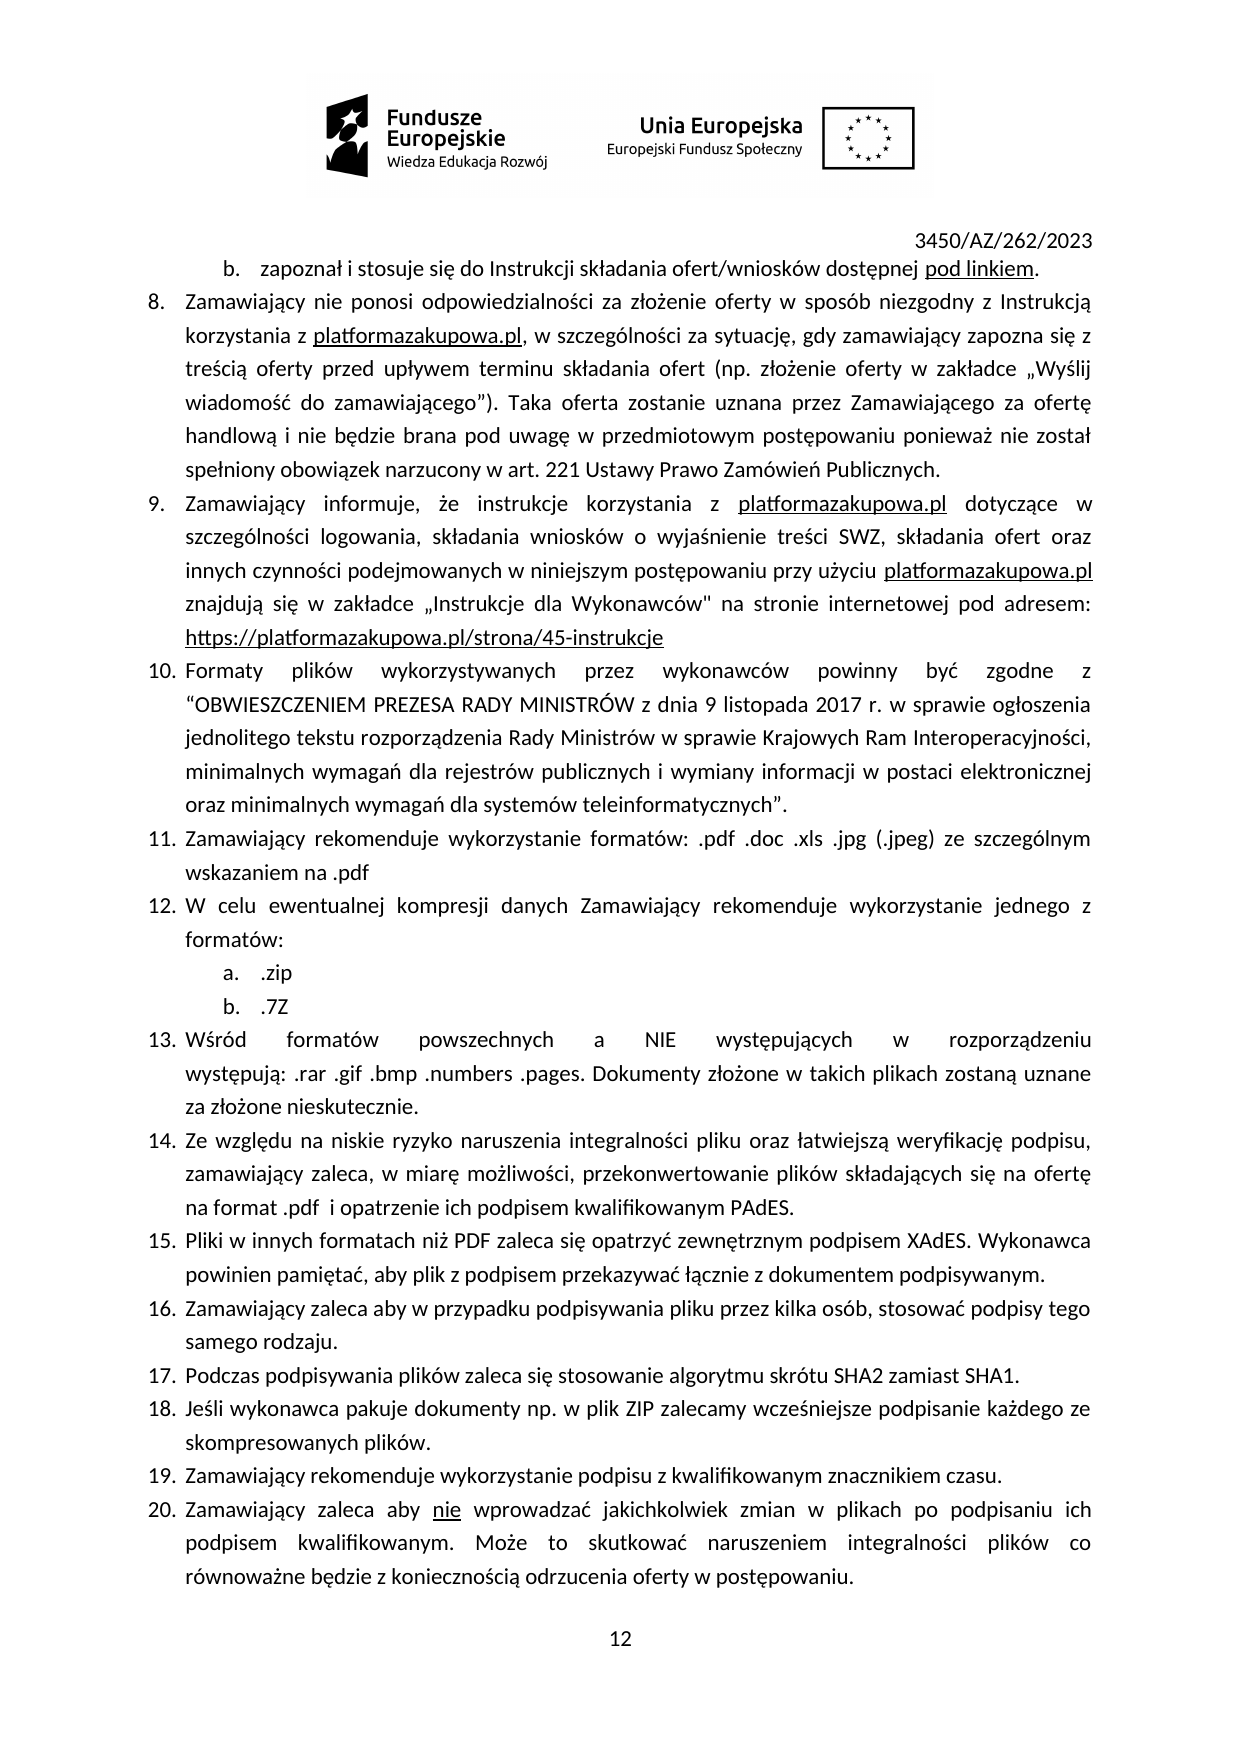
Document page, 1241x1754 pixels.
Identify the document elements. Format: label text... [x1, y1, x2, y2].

list Zamawiający rekomenduje wykorzystanie podpisu z kwalifikowanym znacznikiem czasu. [148, 1461, 1093, 1489]
list Wśród formatów powszechnych a NIE występujących w rozporządzeniu występują: .rar .gif .bmp .numbers .pages. Dokumenty złożone w takich plikach zostaną uznane za złożone nieskutecznie. [148, 1025, 1093, 1121]
list Zamawiający nie ponosi odpowiedzialności za złożenie oferty w sposób niezgodny z Instrukcją korzystania z platformazakupowa.pl, w szczególności za sytuację, gdy zamawiający zapozna się z treścią oferty przed upływem terminu składania ofert (np. złożenie oferty w zakładce „Wyślij wiadomość do zamawiającego”). Taka oferta zostanie uznana przez Zamawiającego za ofertę handlową i nie będzie brana pod uwagę w przedmiotowym postępowaniu ponieważ nie został spełniony obowiązek narzucony w art. 221 Ustawy Prawo Zamówień Publicznych. [148, 287, 1093, 483]
list Zamawiający zaleca aby w przypadku podpisywania pliku przez kilka osób, stosować podpisy tego samego rodzaju. [148, 1294, 1093, 1355]
list Jeśli wykonawca pakuje dokumenty np. w plik ZIP zalecamy wcześniejsze podpisanie każdego ze skompresowanych plików. [148, 1394, 1093, 1456]
list Podczas podpisywania plików zaleca się stosowanie algorytmu skrótu SHA2 zamiast SHA1. [148, 1361, 1093, 1389]
list Zamawiający informuje, że instrukcje korzystania z platformazakupowa.pl dotyczące w szczególności logowania, składania wniosków o wyjaśnienie treści SWZ, składania ofert oraz innych czynności podejmowanych w niniejszym postępowaniu przy użyciu platformazakupowa.pl znajdują się w zakładce „Instrukcje dla Wykonawców" na stronie internetowej pod adresem: https://platformazakupowa.pl/strona/45-instrukcje [148, 489, 1093, 651]
list Pliki w innych formatach niż PDF zaleca się opatrzyć zewnętrznym podpisem XAdES. Wykonawca powinien pamiętać, aby plik z podpisem przekazywać łącznie z dokumentem podpisywanym. [148, 1227, 1093, 1288]
list Formaty plików wykorzystywanych przez wykonawców powinny być zgodne z “OBWIESZCZENIEM PREZESA RADY MINISTRÓW z dnia 9 listopada 2017 r. w sprawie ogłoszenia jednolitego tekstu rozporządzenia Rady Ministrów w sprawie Krajowych Ram Interoperacyjności, minimalnych wymagań dla rejestrów publicznych i wymiany informacji w postaci elektronicznej oraz minimalnych wymagań dla systemów teleinformatycznych”. [148, 656, 1093, 819]
list .7Z [223, 992, 1093, 1020]
list W celu ewentualnej kompresji danych Zamawiający rekomenduje wykorzystanie jednego z formatów: [148, 891, 1093, 953]
list Zamawiający rekomenduje wykorzystanie formatów: .pdf .doc .xls .jpg (.jpeg) ze szczególnym wskazaniem na .pdf [148, 824, 1093, 886]
list .zip [223, 958, 1093, 986]
list Zamawiający zaleca aby nie wprowadzać jakichkolwiek zmian w plikach po podpisaniu ich podpisem kwalifikowanym. Może to skutkować naruszeniem integralności plików co równoważne będzie z koniecznością odrzucenia oferty w postępowaniu. [148, 1495, 1093, 1590]
list zapoznał i stosuje się do Instrukcji składania ofert/wniosków dostępnej pod linkiem. [223, 254, 1093, 282]
list Ze względu na niskie ryzyko naruszenia integralności pliku oraz łatwiejszą weryfikację podpisu, zamawiający zaleca, w miarę możliwości, przekonwertowanie plików składających się na ofertę na format .pdf i opatrzenie ich podpisem kwalifikowanym PAdES. [148, 1126, 1093, 1221]
picture [306, 73, 935, 198]
